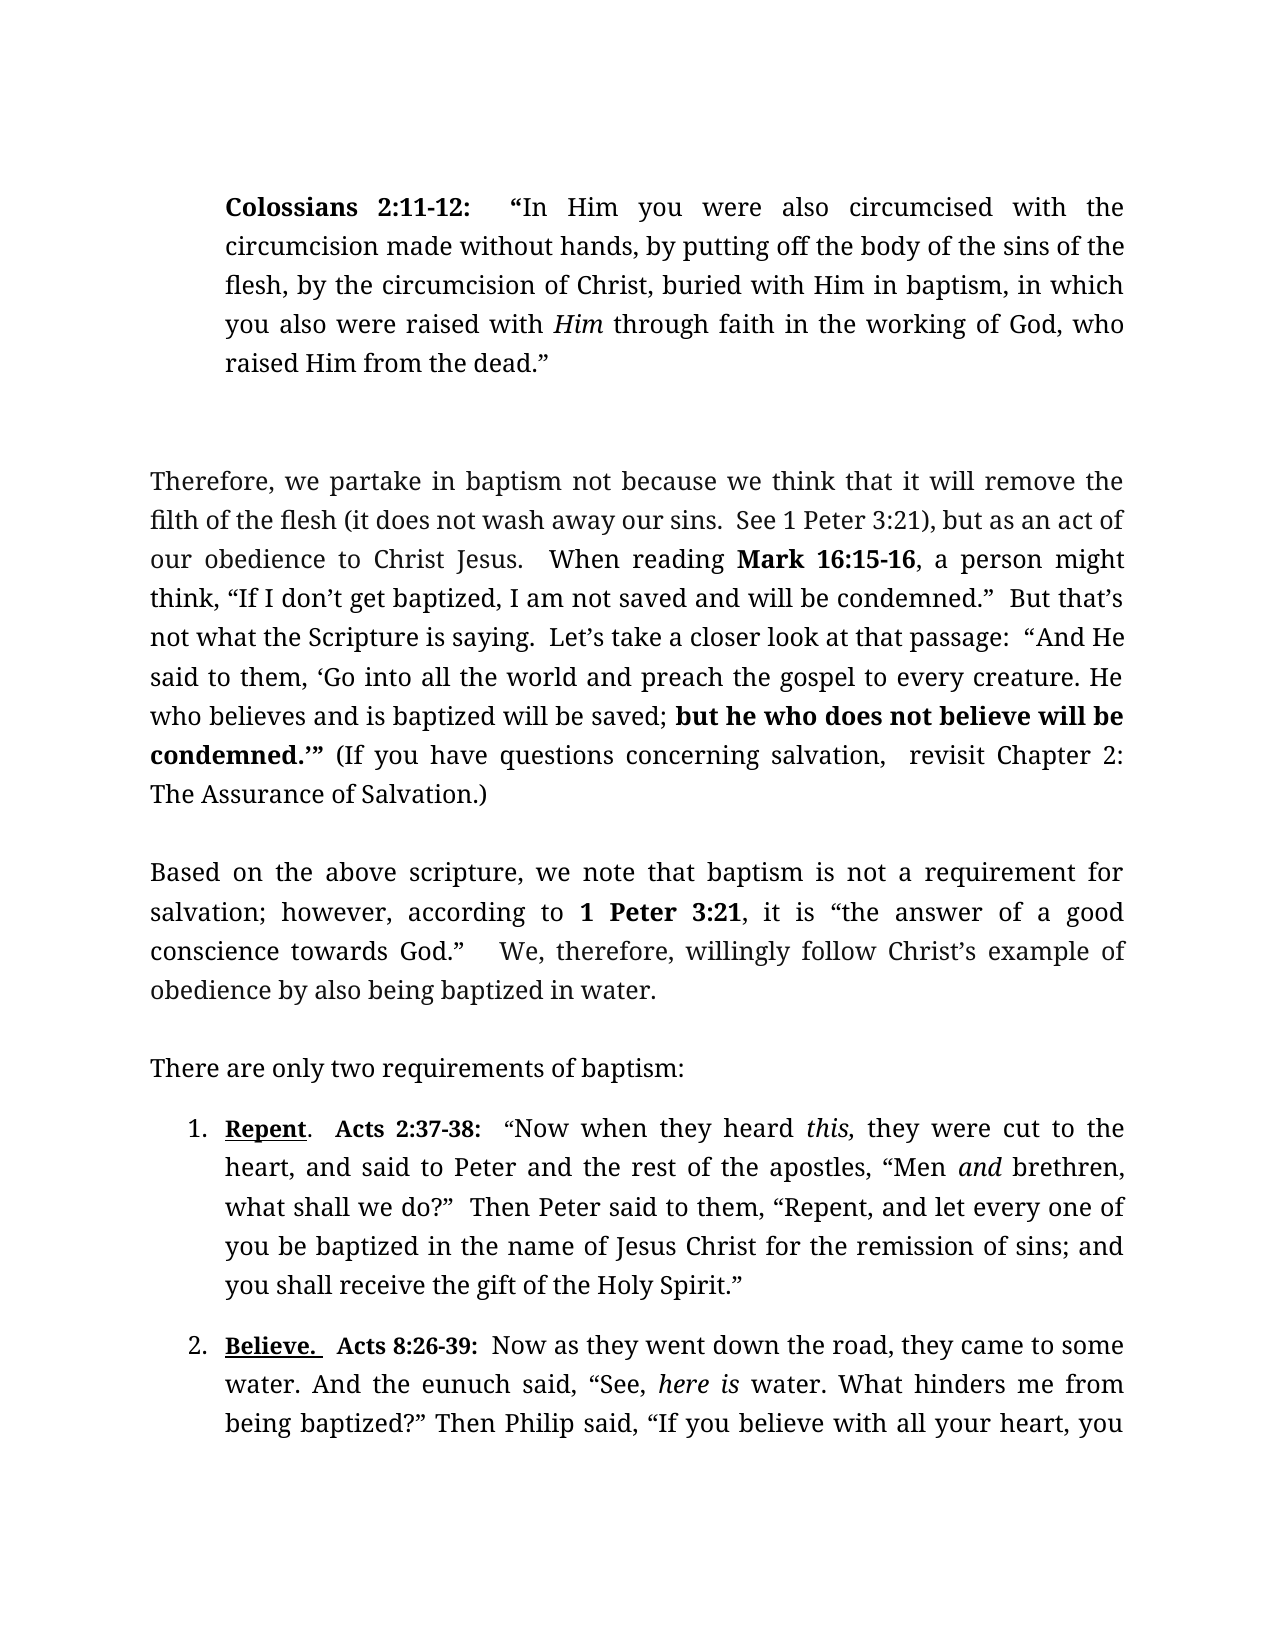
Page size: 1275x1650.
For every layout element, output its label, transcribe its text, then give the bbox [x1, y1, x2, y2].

list Based on the above scripture, we note that baptism is not a requirement for salvation; however, according to 1 Peter 3:21, it is “the answer of a good conscience towards God.” We, therefore, willingly follow Christ’s example of obedience by also being baptized in water. [150, 855, 1125, 1007]
list Colossians 2:11-12: “In Him you were also circumcised with the circumcision made without hands, by putting off the body of the sins of the flesh, by the circumcision of Christ, buried with Him in baptism, in which you also were raised with Him through faith in the working of God, who raised Him from the dead.” [225, 189, 1125, 380]
list There are only two requirements of baptism: [150, 1051, 1125, 1085]
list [187, 1327, 1125, 1440]
list Repent. Acts 2:37-38: “Now when they heard this, they were cut to the heart, and said to Peter and the rest of the apostles, “Men and brethren, what shall we do?” Then Peter said to them, “Repent, and let every one of you be baptized in the name of Jesus Christ for the remission of sins; and you shall receive the gift of the Holy Spirit.” [187, 1111, 1125, 1302]
list Therefore, we partake in baptism not because we think that it will remove the filth of the flesh (it does not wash away our sins. See 1 Peter 3:21), but as an act of our obedience to Christ Jesus. When reading Mark 16:15-16, a person might think, “If I don’t get baptized, I am not saved and will be condemned.” But that’s not what the Scripture is saying. Let’s take a closer look at that passage: “And He said to them, ‘Go into all the world and preach the gospel to every creature. He who believes and is baptized will be saved; but he who does not believe will be condemned.’” (If you have questions concerning salvation, revisit Chapter 2: The Assurance of Salvation.) [150, 463, 1125, 811]
